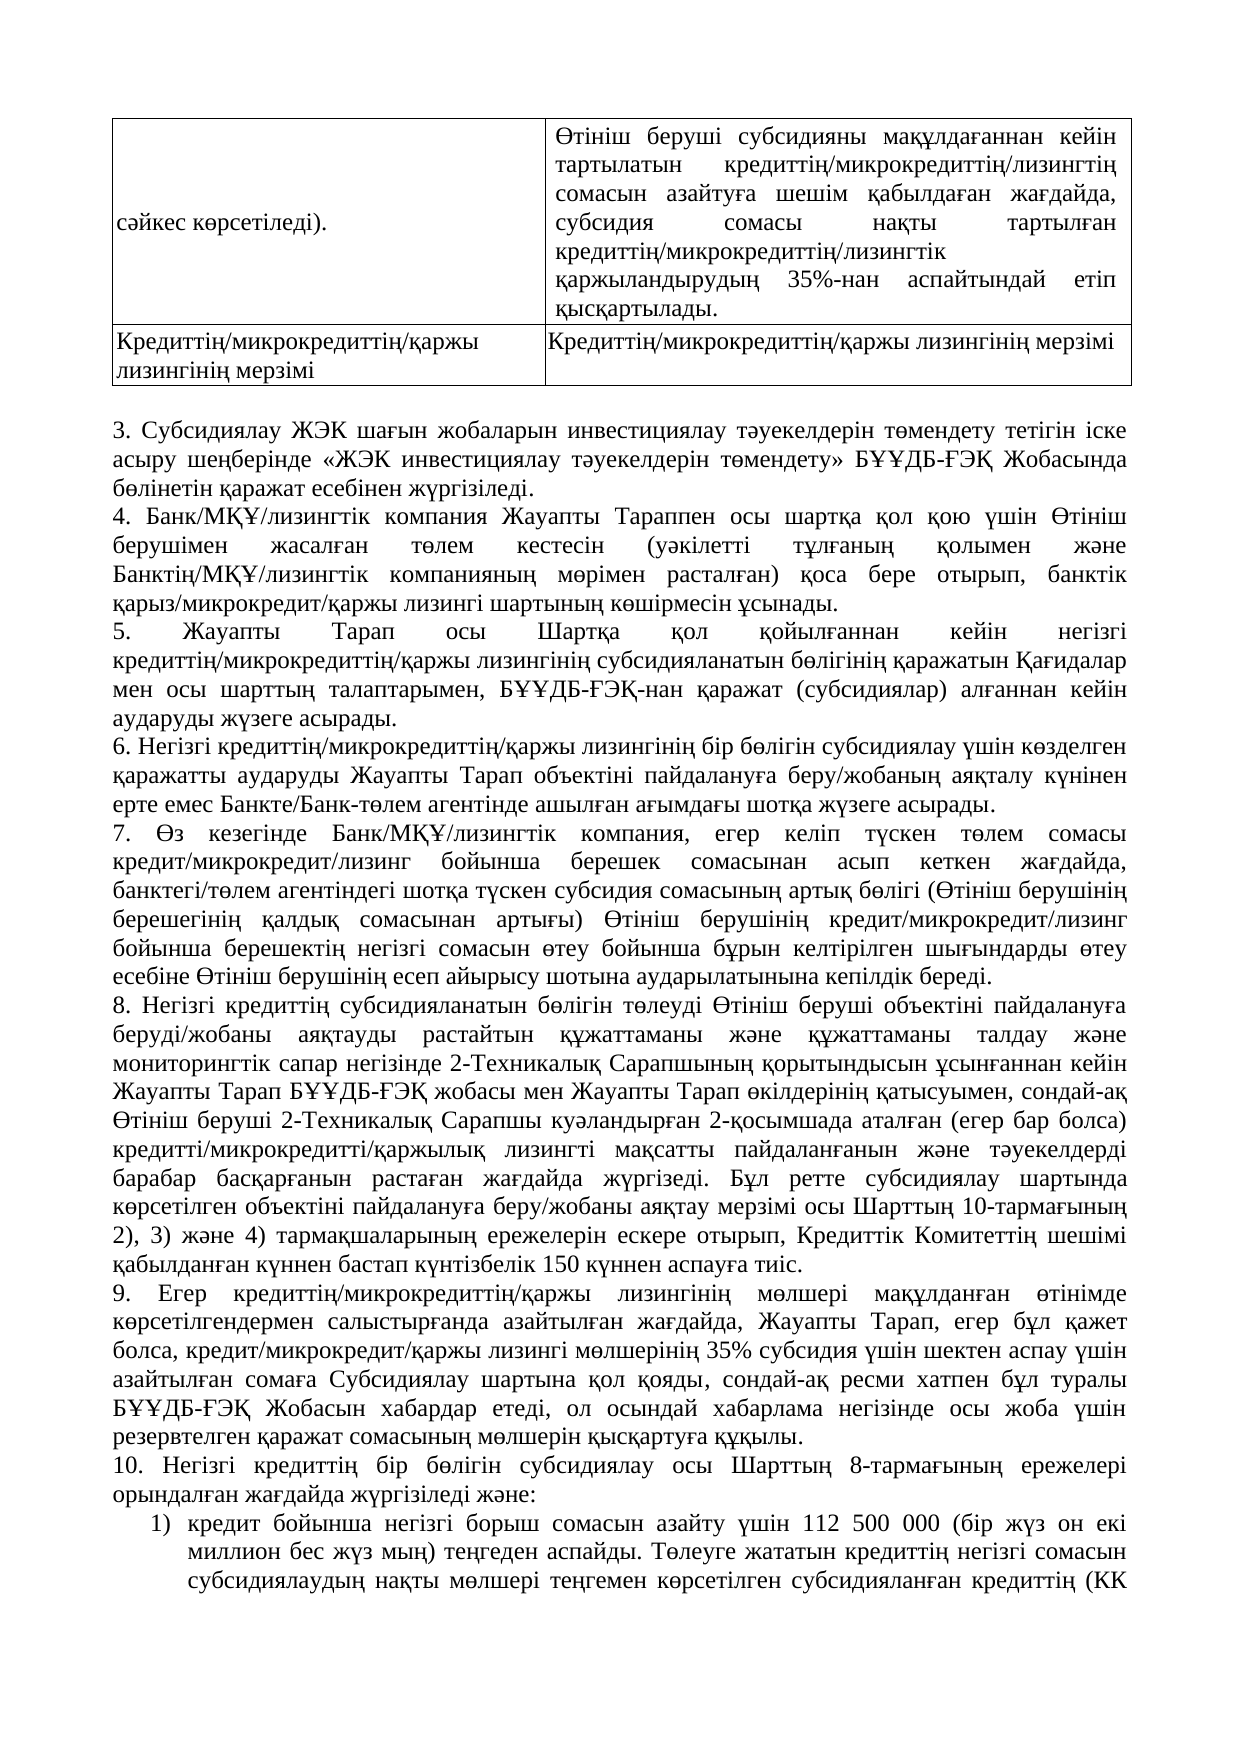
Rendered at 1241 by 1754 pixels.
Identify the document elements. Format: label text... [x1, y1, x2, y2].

list 10. Негізгі кредиттің бір бөлігін субсидиялау осы Шарттың 8-тармағының ережелері орындалған жағдайда жүргізіледі және: [112, 1450, 1128, 1508]
text 6. Негізгі кредиттің/микрокредиттің/қаржы лизингінің бір бөлігін субсидиялау үшін көзделген қаражатты аударуды Жауапты Тарап объектіні пайдалануға беру/жобаның аяқталу күнінен ерте емес Банкте/Банк-төлем агентінде ашылған ағымдағы шотқа жүзеге асырады. [112, 731, 1128, 818]
text 5. Жауапты Тарап осы Шартқа қол қойылғаннан кейін негізгі кредиттің/микрокредиттің/қаржы лизингінің субсидияланатын бөлігінің қаражатын Қағидалар мен осы шарттың талаптарымен, БҰҰДБ-ҒЭҚ-нан қаражат (субсидиялар) алғаннан кейін аударуды жүзеге асырады. [112, 616, 1128, 731]
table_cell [113, 119, 545, 324]
text 4. Банк/МҚҰ/лизингтік компания Жауапты Тараппен осы шартқа қол қою үшін Өтініш берушімен жасалған төлем кестесін (уәкілетті тұлғаның қолымен және Банктің/МҚҰ/лизингтік компанияның мөрімен расталған) қоса бере отырып, банктік қарыз/микрокредит/қаржы лизингі шартының көшірмесін ұсынады. [112, 501, 1128, 616]
list 8. Негізгі кредиттің субсидияланатын бөлігін төлеуді Өтініш беруші объектіні пайдалануға беруді/жобаны аяқтауды растайтын құжаттаманы және құжаттаманы талдау және мониторингтік сапар негізінде 2-Техникалық Сарапшының қорытындысын ұсынғаннан кейін Жауапты Тарап БҰҰДБ-ҒЭҚ жобасы мен Жауапты Тарап өкілдерінің қатысуымен, сондай-ақ Өтініш беруші 2-Техникалық Сарапшы куәландырған 2-қосымшада аталған (егер бар болса) кредитті/микрокредитті/қаржылық лизингті мақсатты пайдаланғанын және тәуекелдерді барабар басқарғанын растаған жағдайда жүргізеді. Бұл ретте субсидиялау шартында көрсетілген объектіні пайдалануға беру/жобаны аяқтау мерзімі осы Шарттың 10-тармағының 2), 3) және 4) тармақшаларының ережелерін ескере отырып, Кредиттік Комитеттің шешімі қабылданған күннен бастап күнтізбелік 150 күннен аспауға тиіс. [112, 990, 1128, 1278]
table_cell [546, 119, 1131, 324]
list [150, 1508, 1128, 1594]
text 7. Өз кезегінде Банк/МҚҰ/лизингтік компания, егер келіп түскен төлем сомасы кредит/микрокредит/лизинг бойынша берешек сомасынан асып кеткен жағдайда, банктегі/төлем агентіндегі шотқа түскен субсидия сомасының артық бөлігі (Өтініш берушінің берешегінің қалдық сомасынан артығы) Өтініш берушінің кредит/микрокредит/лизинг бойынша берешектің негізгі сомасын өтеу бойынша бұрын келтірілген шығындарды өтеу есебіне Өтініш берушінің есеп айырысу шотына аударылатынына кепілдік береді. [112, 818, 1128, 990]
table_cell Кредиттің/микрокредиттің/қаржы лизингінің мерзімі [546, 325, 1131, 385]
table_cell Кредиттің/микрокредиттің/қаржы лизингінің мерзімі [113, 325, 545, 385]
text 9. Егер кредиттің/микрокредиттің/қаржы лизингінің мөлшері мақұлданған өтінімде көрсетілгендермен салыстырғанда азайтылған жағдайда, Жауапты Тарап, егер бұл қажет болса, кредит/микрокредит/қаржы лизингі мөлшерінің 35% субсидия үшін шектен аспау үшін азайтылған сомаға Субсидиялау шартына қол қояды, сондай-ақ ресми хатпен бұл туралы БҰҰДБ-ҒЭҚ Жобасын хабардар етеді, ол осындай хабарлама негізінде осы жоба үшін резервтелген қаражат сомасының мөлшерін қысқартуға құқылы. [112, 1278, 1128, 1450]
text 3. Субсидиялау ЖЭК шағын жобаларын инвестициялау тәуекелдерін төмендету тетігін іске асыру шеңберінде «ЖЭК инвестициялау тәуекелдерін төмендету» БҰҰДБ-ҒЭҚ Жобасында бөлінетін қаражат есебінен жүргізіледі. [112, 415, 1128, 501]
